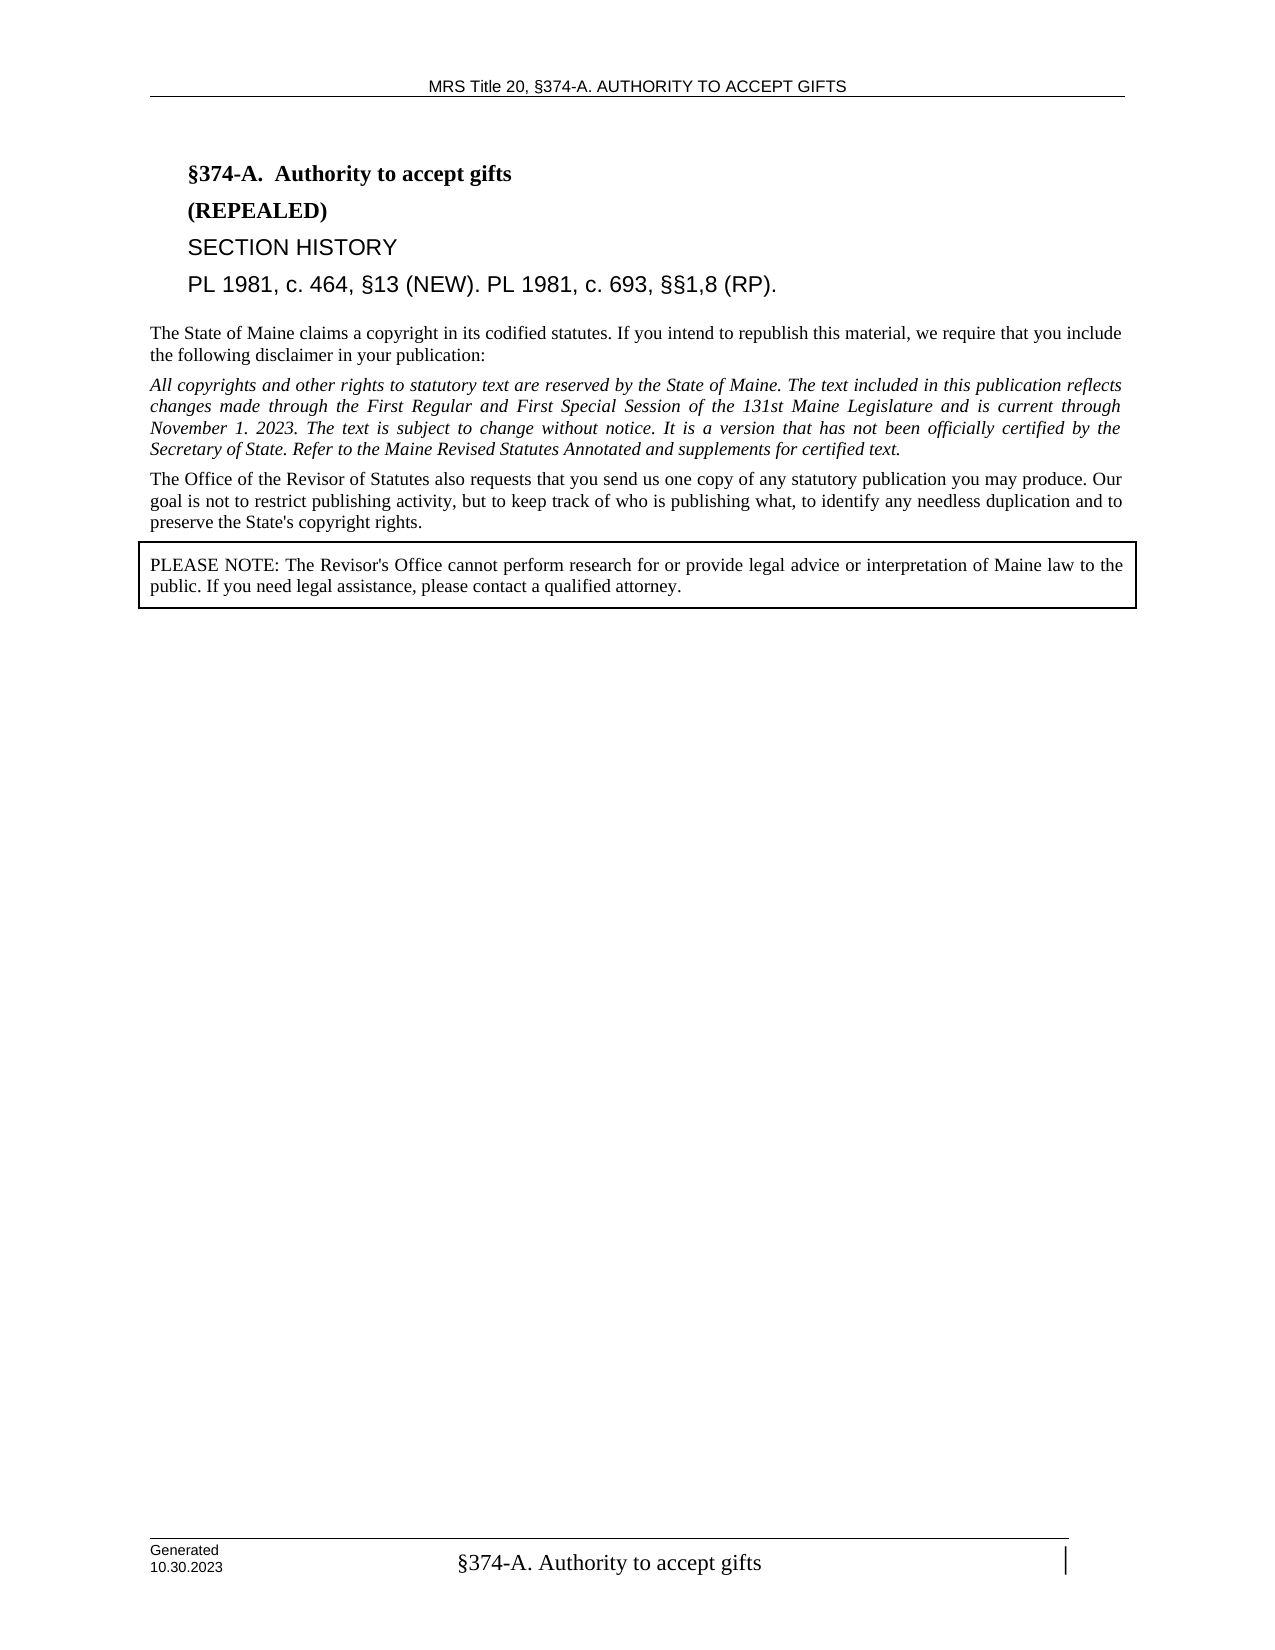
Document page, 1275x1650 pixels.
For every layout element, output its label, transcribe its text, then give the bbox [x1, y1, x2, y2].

text SECTION HISTORY [187, 234, 1125, 260]
text §374-A. Authority to accept gifts [187, 160, 1125, 187]
text (REPEALED) [187, 197, 1125, 223]
text The State of Maine claims a copyright in its codified statutes. If you intend to republish this material, we require that you include the following disclaimer in your publication: [150, 322, 1125, 365]
text PLEASE NOTE: The Revisor's Office cannot perform research for or provide legal advice or interpretation of Maine law to the public. If you need legal assistance, please contact a qualified attorney. [140, 543, 1135, 607]
text All copyrights and other rights to statutory text are reserved by the State of Maine. The text included in this publication reflects changes made through the First Regular and First Special Session of the 131st Maine Legislature and is current through November 1. 2023 . The text is subject to change without notice. It is a version that has not been officially certified by the Secretary of State. Refer to the Maine Revised Statutes Annotated and supplements for certified text. [150, 373, 1125, 460]
text PL 1981, c. 464, §13 (NEW). PL 1981, c. 693, §§1,8 (RP). [187, 271, 1125, 297]
text The Office of the Revisor of Statutes also requests that you send us one copy of any statutory publication you may produce. Our goal is not to restrict publishing activity, but to keep track of who is publishing what, to identify any needless duplication and to preserve the State's copyright rights. [150, 468, 1125, 533]
